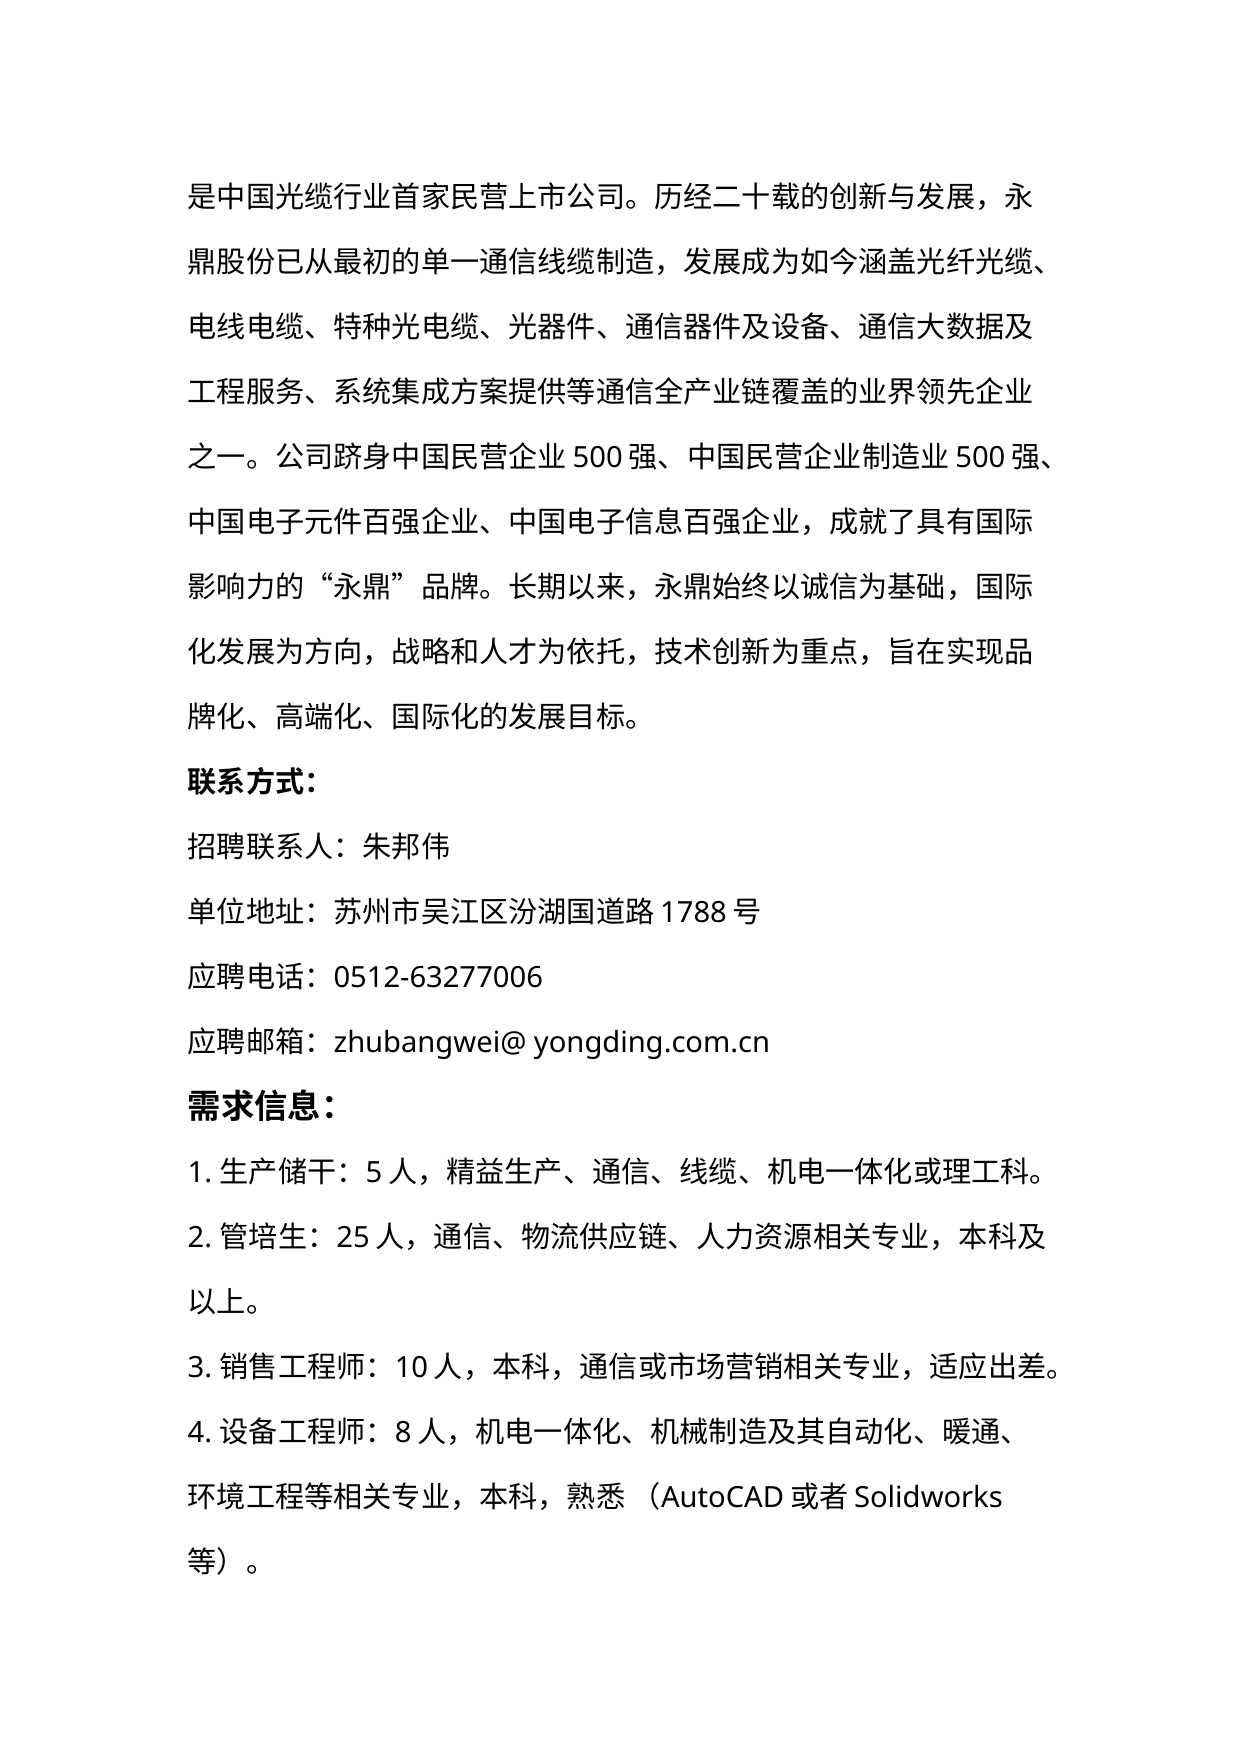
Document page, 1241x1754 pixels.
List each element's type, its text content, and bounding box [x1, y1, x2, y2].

text 应聘邮箱：zhubangwei@ yongding.com.cn [187, 1007, 1053, 1072]
text 招聘联系人：朱邦伟 [187, 812, 1053, 877]
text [187, 162, 1053, 747]
text 4. 设备工程师：8人，机电一体化、机械制造及其自动化、暖通、环境工程等相关专业，本科，熟悉 （AutoCAD或者Solidworks等）。 [187, 1397, 1053, 1592]
text 应聘电话：0512-63277006 [187, 942, 1053, 1007]
text 1. 生产储干：5人，精益生产、通信、线缆、机电一体化或理工科。 [187, 1137, 1053, 1202]
text 3. 销售工程师：10人，本科，通信或市场营销相关专业，适应出差。 [187, 1332, 1053, 1397]
text 单位地址：苏州市吴江区汾湖国道路1788号 [187, 877, 1053, 942]
text 2. 管培生：25人，通信、物流供应链、人力资源相关专业，本科及以上。 [187, 1202, 1053, 1332]
text 联系方式： [187, 747, 1053, 812]
text 需求信息： [187, 1072, 1053, 1137]
